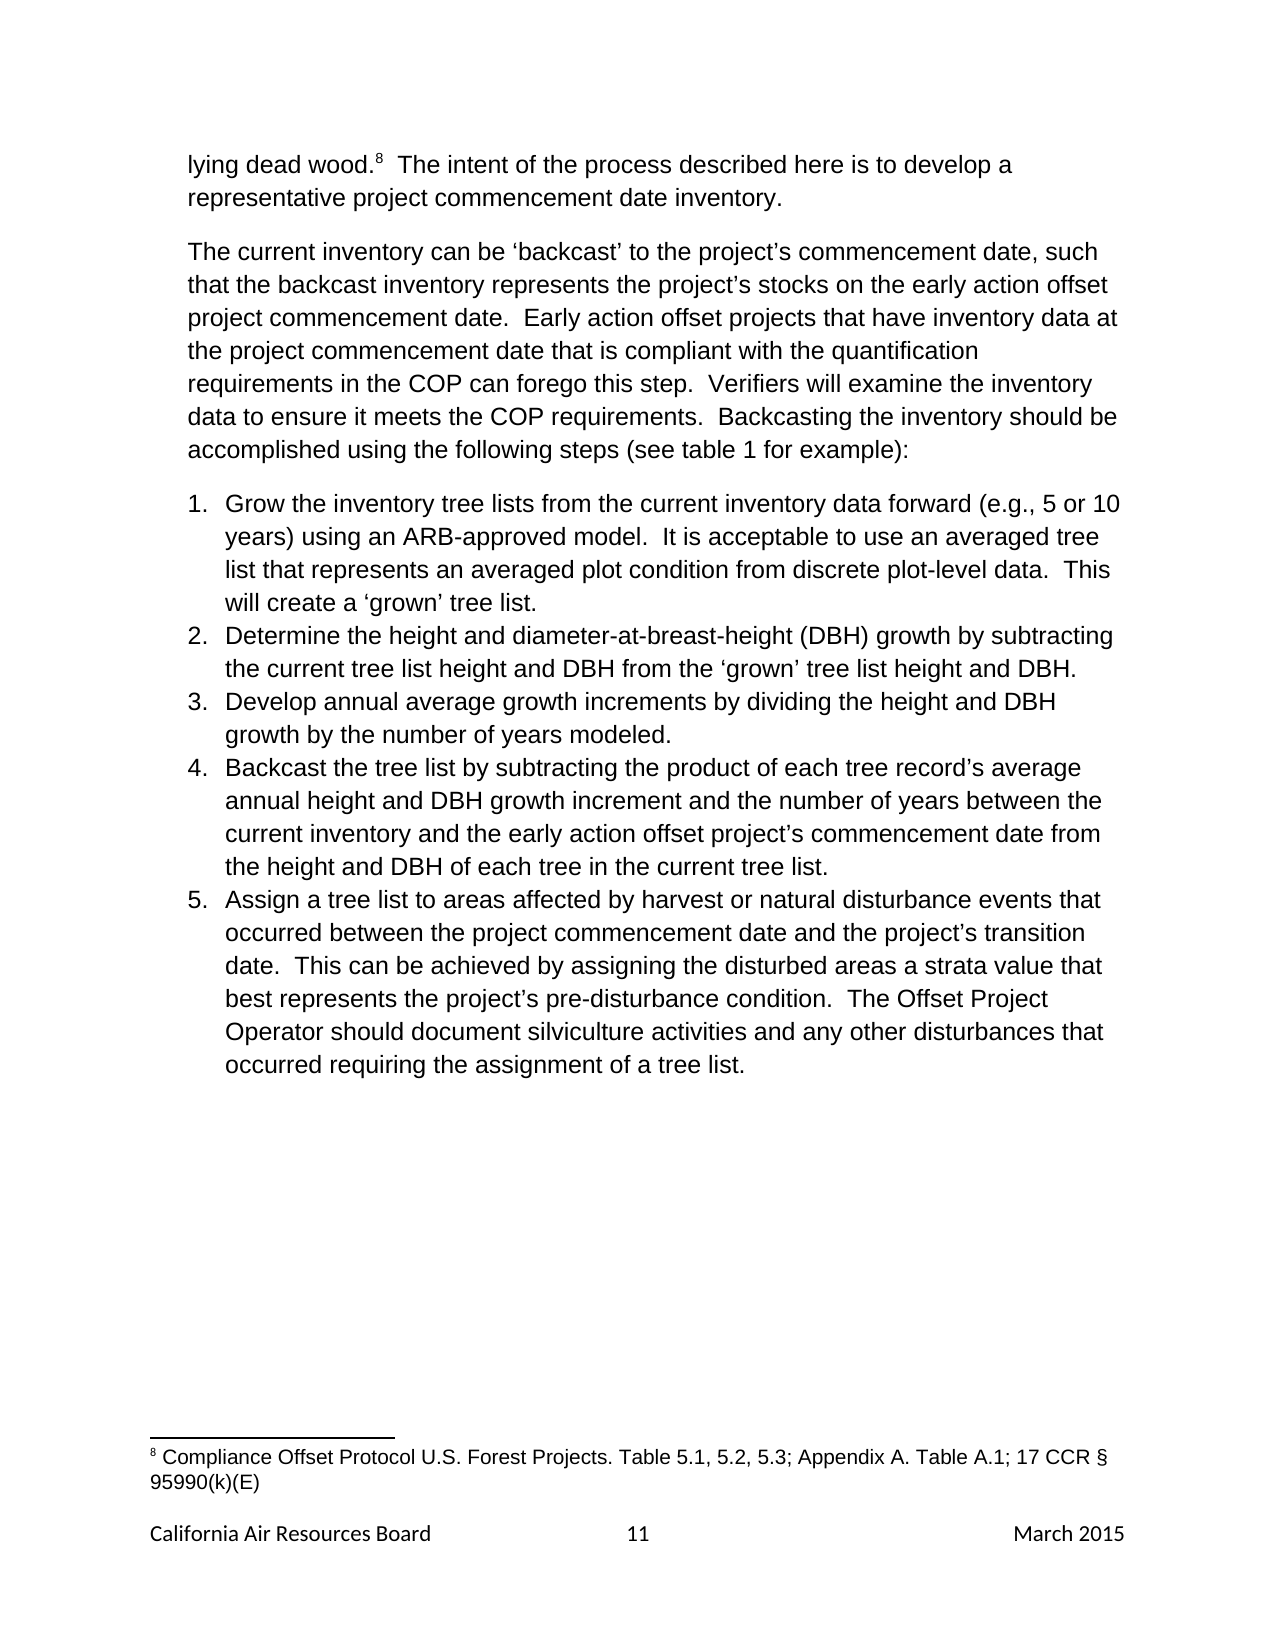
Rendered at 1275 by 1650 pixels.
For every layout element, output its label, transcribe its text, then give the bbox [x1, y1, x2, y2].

list Backcast the tree list by subtracting the product of each tree record’s average annual height and DBH growth increment and the number of years between the current inventory and the early action offset project’s commencement date from the height and DBH of each tree in the current tree list. [187, 753, 1125, 881]
text The current inventory can be ‘backcast’ to the project’s commencement date, such that the backcast inventory represents the project’s stocks on the early action offset project commencement date. Early action offset projects that have inventory data at the project commencement date that is compliant with the quantification requirements in the COP can forego this step. Verifiers will examine the inventory data to ensure it meets the COP requirements. Backcasting the inventory should be accomplished using the following steps (see table 1 for example): [187, 237, 1125, 464]
list Develop annual average growth increments by dividing the height and DBH growth by the number of years modeled. [187, 687, 1125, 749]
list Assign a tree list to areas affected by harvest or natural disturbance events that occurred between the project commencement date and the project’s transition date. This can be achieved by assigning the disturbed areas a strata value that best represents the project’s pre-disturbance condition. The Offset Project Operator should document silviculture activities and any other disturbances that occurred requiring the assignment of a tree list. [187, 885, 1125, 1079]
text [187, 150, 1125, 212]
list Grow the inventory tree lists from the current inventory data forward (e.g., 5 or 10 years) using an ARB-approved model. It is acceptable to use an averaged tree list that represents an averaged plot condition from discrete plot-level data. This will create a ‘grown’ tree list. [187, 489, 1125, 617]
list Determine the height and diameter-at-breast-height (DBH) growth by subtracting the current tree list height and DBH from the ‘grown’ tree list height and DBH. [187, 621, 1125, 683]
